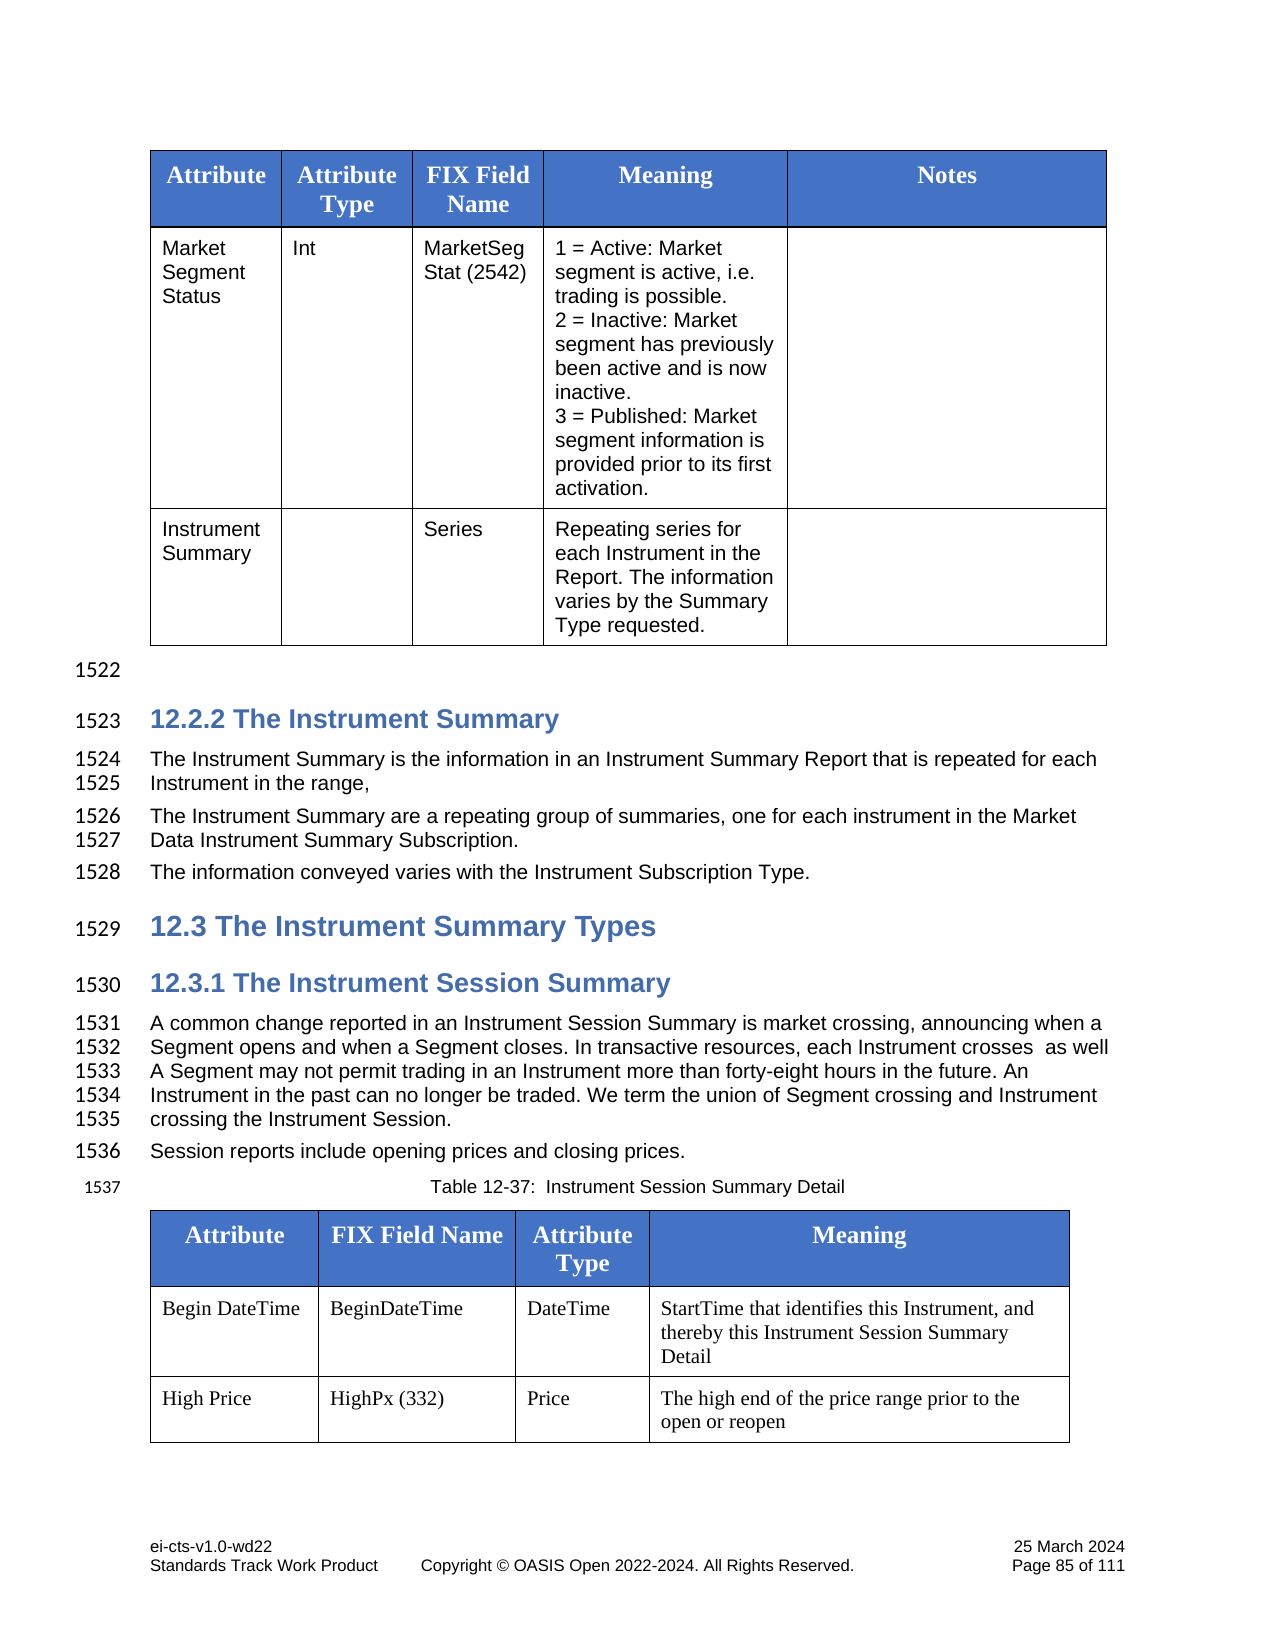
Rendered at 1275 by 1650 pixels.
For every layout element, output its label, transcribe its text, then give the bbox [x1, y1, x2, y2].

table_cell Market Segment Status [151, 228, 281, 508]
table_cell HighPx (332) [319, 1377, 515, 1442]
table_cell Repeating series for each Instrument in the Report. The information varies by the Summary Type requested. [544, 509, 787, 645]
table_cell BeginDateTime [319, 1287, 515, 1376]
table_header Attribute Type [282, 151, 412, 226]
table_cell The high end of the price range prior to the open or reopen [650, 1377, 1069, 1442]
table_cell [282, 509, 412, 645]
table_cell StartTime that identifies this Instrument, and thereby this Instrument Session Summary Detail [650, 1287, 1069, 1376]
table_cell Price [516, 1377, 649, 1442]
table_cell Int [282, 228, 412, 508]
text The Instrument Summary is the information in an Instrument Summary Report that is repeated for each Instrument in the range, [150, 747, 1125, 795]
table_cell MarketSegStat (2542) [413, 228, 543, 508]
subtitle The Instrument Summary Types [150, 909, 1125, 942]
table_header FIX Field Name [319, 1211, 515, 1286]
subtitle The Instrument Session Summary [150, 967, 1125, 998]
table_cell DateTime [516, 1287, 649, 1376]
text The information conveyed varies with the Instrument Subscription Type. [150, 860, 1125, 884]
table_header FIX Field Name [413, 151, 543, 226]
table_header Meaning [544, 151, 787, 226]
table_header Attribute [151, 151, 281, 226]
table_header Attribute Type [516, 1211, 649, 1286]
table_cell [788, 228, 1106, 508]
text A common change reported in an Instrument Session Summary is market crossing, announcing when a Segment opens and when a Segment closes. In transactive resources, each Instrument crosses as well A Segment may not permit trading in an Instrument more than forty-eight hours in the future. An Instrument in the past can no longer be traded. We term the union of Segment crossing and Instrument crossing the Instrument Session. [150, 1011, 1125, 1131]
text Session reports include opening prices and closing prices. [150, 1139, 1125, 1163]
table_cell 1 = Active: Market segment is active, i.e. trading is possible. 2 = Inactive: Market segment has previously been active and is now inactive. 3 = Published: Market segment information is provided prior to its first activation. [544, 228, 787, 508]
table_cell Begin DateTime [151, 1287, 318, 1376]
table_header Notes [788, 151, 1106, 226]
table_cell Series [413, 509, 543, 645]
text The Instrument Summary are a repeating group of summaries, one for each instrument in the Market Data Instrument Summary Subscription. [150, 803, 1125, 851]
table_header Meaning [650, 1211, 1069, 1286]
subtitle The Instrument Summary [150, 703, 1125, 735]
table_cell High Price [151, 1377, 318, 1442]
table_cell [788, 509, 1106, 645]
table_header Attribute [151, 1211, 318, 1286]
table_cell Instrument Summary [151, 509, 281, 645]
